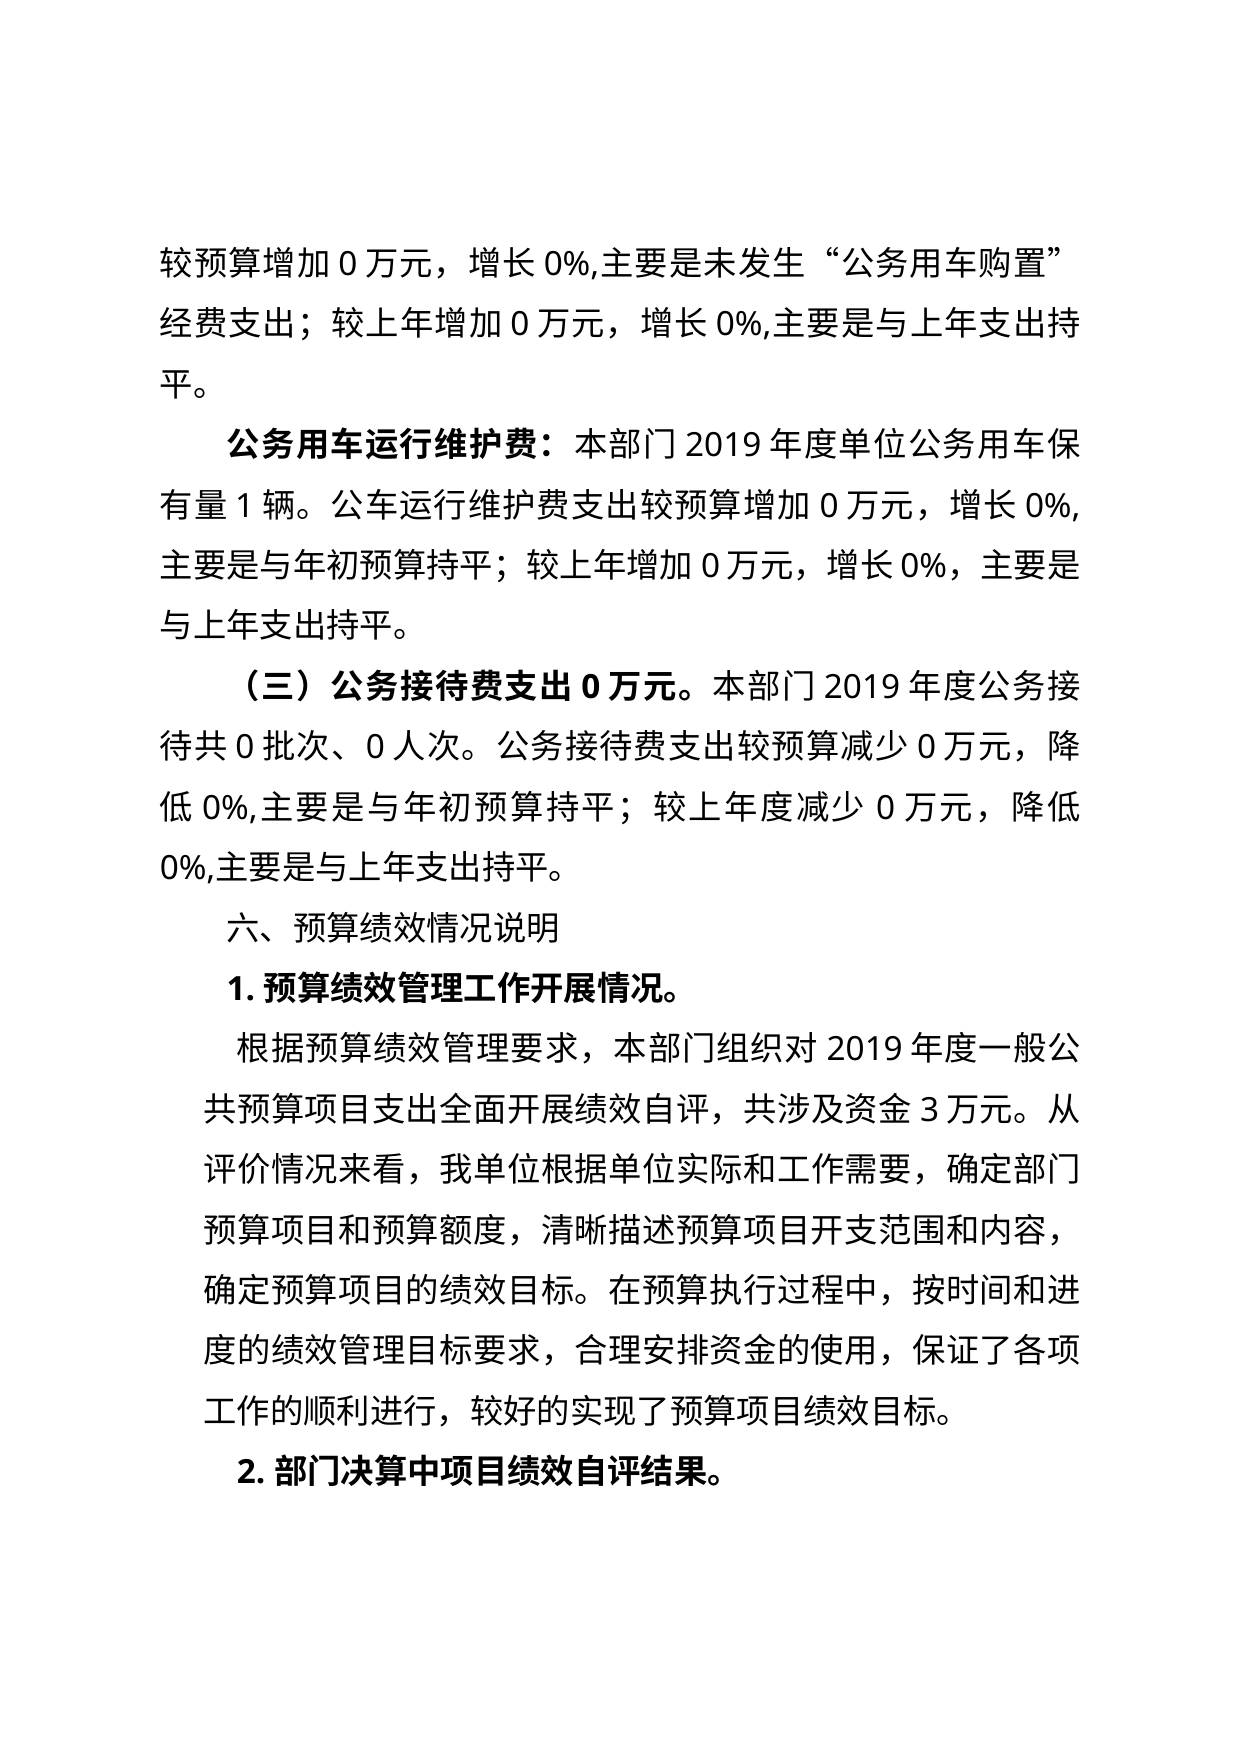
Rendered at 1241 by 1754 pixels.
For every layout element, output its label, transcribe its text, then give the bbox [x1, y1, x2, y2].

text （三）公务接待费支出0万元。本部门2019年度公务接待共0批次、0人次。公务接待费支出较预算减少0万元，降低0%,主要是与年初预算持平；较上年度减少0万元，降低0%,主要是与上年支出持平。 [159, 650, 1081, 892]
text 六、预算绩效情况说明 [159, 892, 1081, 952]
text 1. 预算绩效管理工作开展情况。 [159, 952, 1081, 1012]
text 公务用车运行维护费：本部门2019年度单位公务用车保有量1辆。公车运行维护费支出较预算增加0万元，增长0%,主要是与年初预算持平；较上年增加0万元，增长0%，主要是与上年支出持平。 [159, 408, 1081, 650]
text 2. 部门决算中项目绩效自评结果。 [203, 1435, 1081, 1496]
text 根据预算绩效管理要求，本部门组织对2019年度一般公共预算项目支出全面开展绩效自评，共涉及资金3万元。从评价情况来看，我单位根据单位实际和工作需要，确定部门预算项目和预算额度，清晰描述预算项目开支范围和内容，确定预算项目的绩效目标。在预算执行过程中，按时间和进度的绩效管理目标要求，合理安排资金的使用，保证了各项工作的顺利进行，较好的实现了预算项目绩效目标。 [203, 1012, 1081, 1435]
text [159, 227, 1081, 408]
